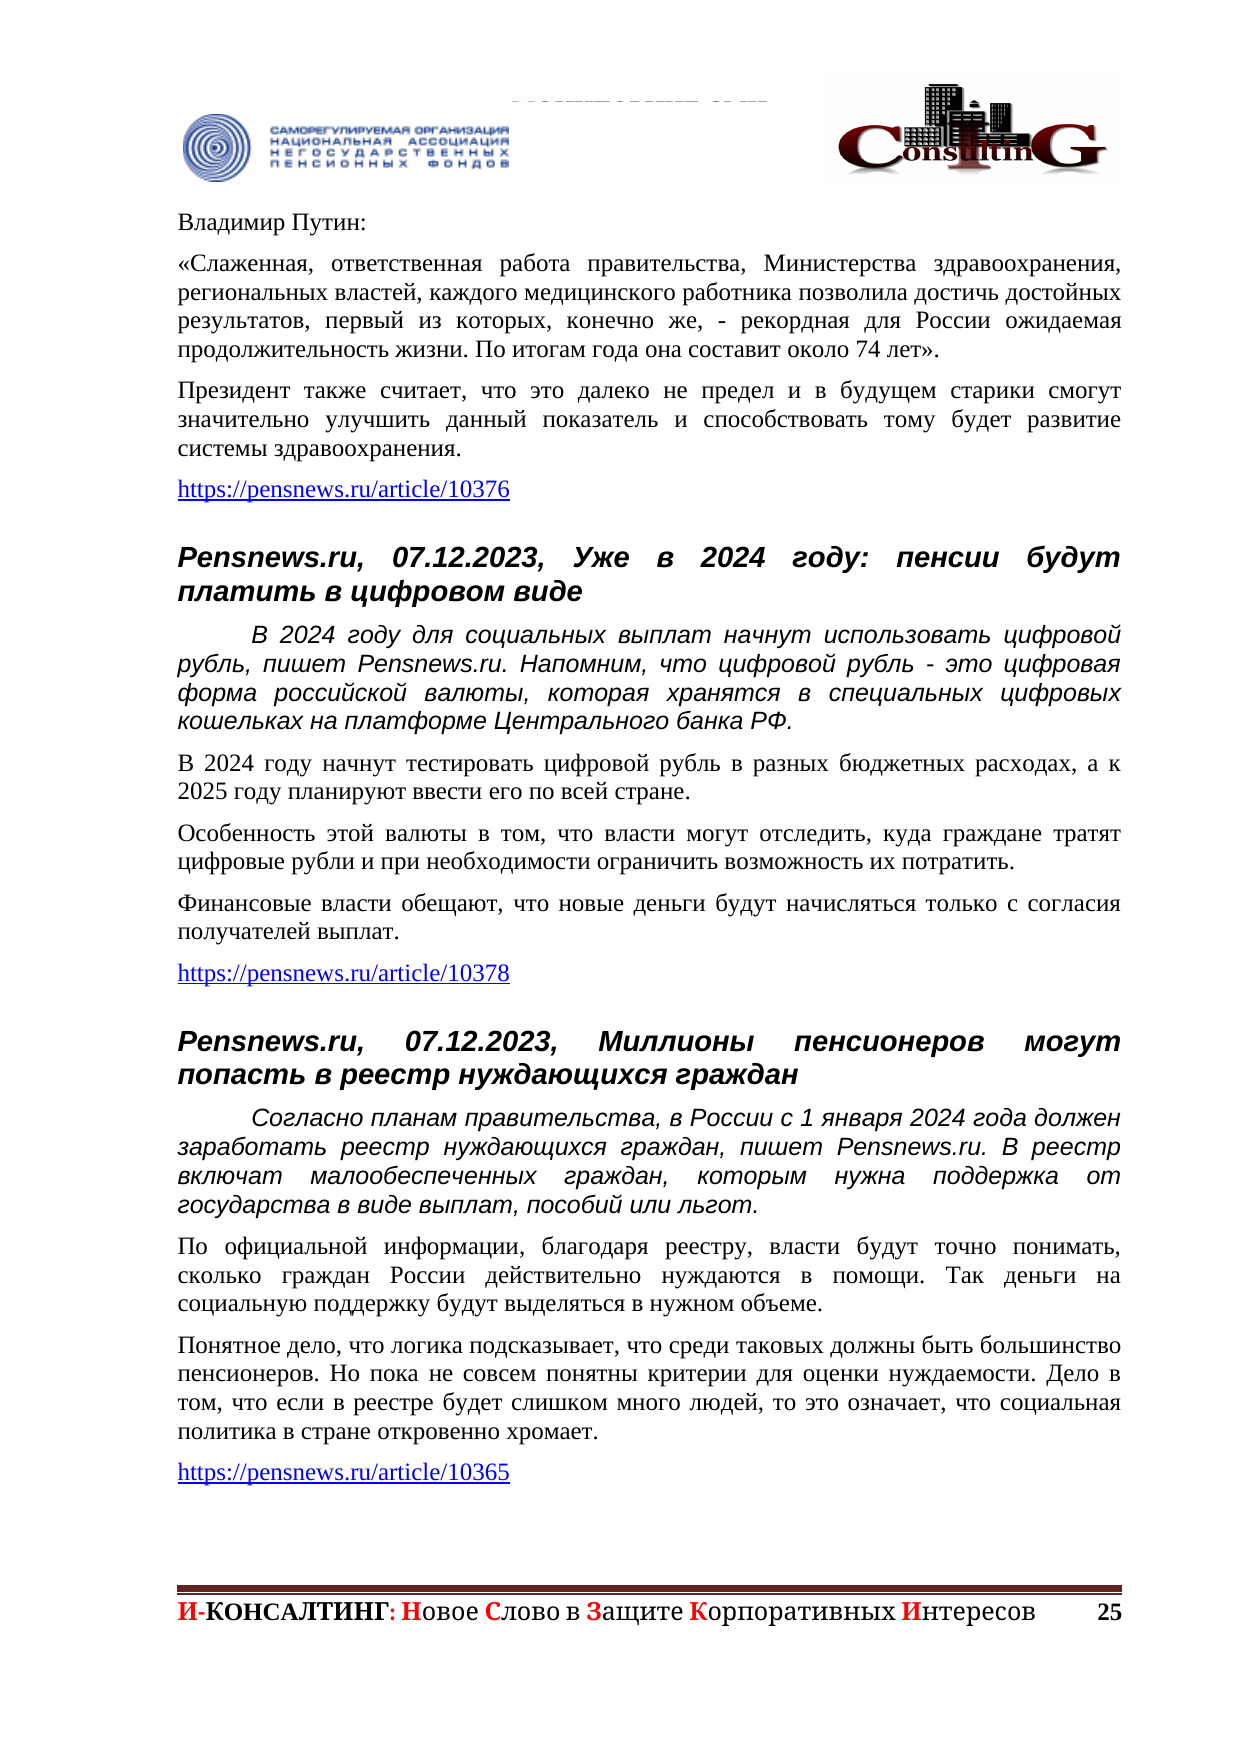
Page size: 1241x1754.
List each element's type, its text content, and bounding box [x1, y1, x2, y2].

text Владимир Путин: [177, 207, 1122, 236]
subtitle В 2024 году для социальных выплат начнут использовать цифровой рубль, пишет Pensnews.ru. Напомним, что цифровой рубль - это цифровая форма российской валюты, которая хранятся в специальных цифровых кошельках на платформе Центрального банка РФ. [177, 620, 1122, 735]
text Понятное дело, что логика подсказывает, что среди таковых должны быть большинство пенсионеров. Но пока не совсем понятны критерии для оценки нуждаемости. Дело в том, что если в реестре будет слишком много людей, то это означает, что социальная политика в стране откровенно хромает. [177, 1330, 1122, 1445]
subtitle Pensnews.ru, 07.12.2023, Уже в 2024 году: пенсии будут платить в цифровом виде [177, 541, 1122, 608]
text По официальной информации, благодаря реестру, власти будут точно понимать, сколько граждан России действительно нуждаются в помощи. Так деньги на социальную поддержку будут выделяться в нужном объеме. [177, 1231, 1122, 1317]
picture [183, 114, 509, 182]
subtitle Согласно планам правительства, в России с 1 января 2024 года должен заработать реестр нуждающихся граждан, пишет Pensnews.ru. В реестр включат малообеспеченных граждан, которым нужна поддержка от государства в виде выплат, пособий или льгот. [177, 1103, 1122, 1218]
picture [821, 73, 1122, 182]
text https://pensnews.ru/article/10376 [177, 474, 1122, 503]
text Особенность этой валюты в том, что власти могут отследить, куда граждане тратят цифровые рубли и при необходимости ограничить возможность их потратить. [177, 818, 1122, 875]
text Финансовые власти обещают, что новые деньги будут начисляться только с согласия получателей выплат. [177, 888, 1122, 945]
text Президент также считает, что это далеко не предел и в будущем старики смогут значительно улучшить данный показатель и способствовать тому будет развитие системы здравоохранения. [177, 376, 1122, 462]
text В 2024 году начнут тестировать цифровой рубль в разных бюджетных расходах, а к 2025 году планируют ввести его по всей стране. [177, 748, 1122, 805]
text https://pensnews.ru/article/10378 [177, 958, 1122, 986]
text https://pensnews.ru/article/10365 [177, 1457, 1122, 1486]
subtitle Pensnews.ru, 07.12.2023, Миллионы пенсионеров могут попасть в реестр нуждающихся граждан [177, 1024, 1122, 1091]
text «Слаженная, ответственная работа правительства, Министерства здравоохранения, региональных властей, каждого медицинского работника позволила достичь достойных результатов, первый из которых, конечно же, - рекордная для России ожидаемая продолжительность жизни. По итогам года она составит около 74 лет». [177, 248, 1122, 363]
